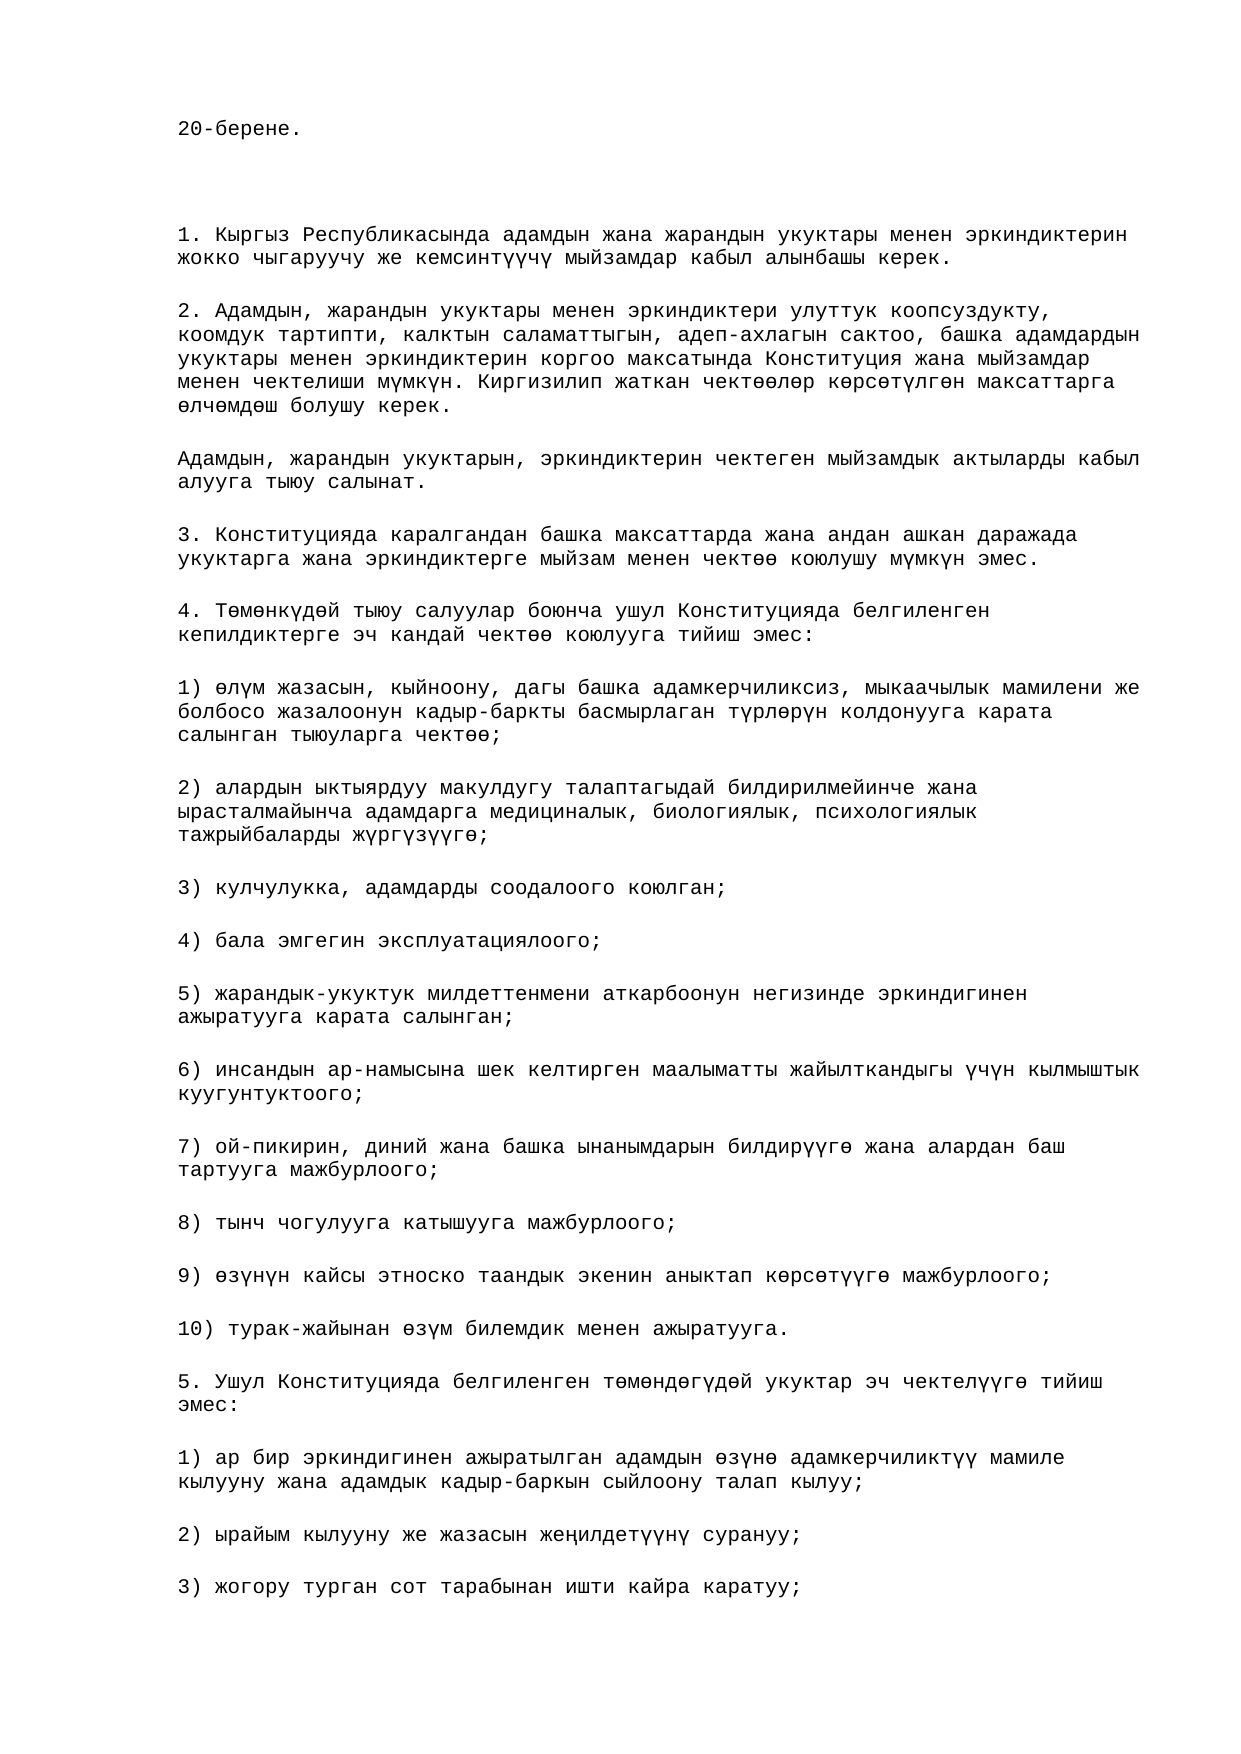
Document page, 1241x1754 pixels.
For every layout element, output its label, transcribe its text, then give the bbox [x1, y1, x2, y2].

text 3) кулчулукка, адамдарды соодалоого коюлган; [177, 877, 1152, 901]
text 1. Кыргыз Республикасында адамдын жана жарандын укуктары менен эркиндиктерин жокко чыгаруучу же кемсинтүүчү мыйзамдар кабыл алынбашы керек. [177, 224, 1152, 271]
text 9) өзүнүн кайсы этноско таандык экенин аныктап көрсөтүүгө мажбурлоого; [177, 1265, 1152, 1289]
text 4) бала эмгегин эксплуатациялоого; [177, 930, 1152, 954]
text 2) алардын ыктыярдуу макулдугу талаптагыдай билдирилмейинче жана ырасталмайынча адамдарга медициналык, биологиялык, психологиялык тажрыйбаларды жүргүзүүгө; [177, 777, 1152, 848]
text 3. Конституцияда каралгандан башка максаттарда жана андан ашкан даражада укуктарга жана эркиндиктерге мыйзам менен чектөө коюлушу мүмкүн эмес. [177, 524, 1152, 571]
text 4. Төмөнкүдөй тыюу салуулар боюнча ушул Конституцияда белгиленген кепилдиктерге эч кандай чектөө коюлууга тийиш эмес: [177, 601, 1152, 648]
text 2) ырайым кылууну же жазасын жеңилдетүүнү сурануу; [177, 1523, 1152, 1547]
text Адамдын, жарандын укуктарын, эркиндиктерин чектеген мыйзамдык актыларды кабыл алууга тыюу салынат. [177, 448, 1152, 495]
text 7) ой-пикирин, диний жана башка ынанымдарын билдирүүгө жана алардан баш тартууга мажбурлоого; [177, 1136, 1152, 1183]
text 3) жогору турган сот тарабынан ишти кайра каратуу; [177, 1576, 1152, 1600]
text 6) инсандын ар-намысына шек келтирген маалыматты жайылткандыгы үчүн кылмыштык куугунтуктоого; [177, 1059, 1152, 1107]
text 10) турак-жайынан өзүм билемдик менен ажыратууга. [177, 1318, 1152, 1341]
text 8) тынч чогулууга катышууга мажбурлоого; [177, 1212, 1152, 1236]
text 5. Ушул Конституцияда белгиленген төмөндөгүдөй укуктар эч чектелүүгө тийиш эмес: [177, 1371, 1152, 1418]
text 20-берене. [177, 118, 1152, 142]
text 1) өлүм жазасын, кыйноону, дагы башка адамкерчиликсиз, мыкаачылык мамилени же болбосо жазалоонун кадыр-баркты басмырлаган түрлөрүн колдонууга карата салынган тыюуларга чектөө; [177, 677, 1152, 748]
text 1) ар бир эркиндигинен ажыратылган адамдын өзүнө адамкерчиликтүү мамиле кылууну жана адамдык кадыр-баркын сыйлоону талап кылуу; [177, 1447, 1152, 1494]
text 5) жарандык-укуктук милдеттенмени аткарбоонун негизинде эркиндигинен ажыратууга карата салынган; [177, 983, 1152, 1030]
text 2. Адамдын, жарандын укуктары менен эркиндиктери улуттук коопсуздукту, коомдук тартипти, калктын саламаттыгын, адеп-ахлагын сактоо, башка адамдардын укуктары менен эркиндиктерин коргоо максатында Конституция жана мыйзамдар менен чектелиши мүмкүн. Киргизилип жаткан чектөөлөр көрсөтүлгөн максаттарга өлчөмдөш болушу керек. [177, 300, 1152, 418]
